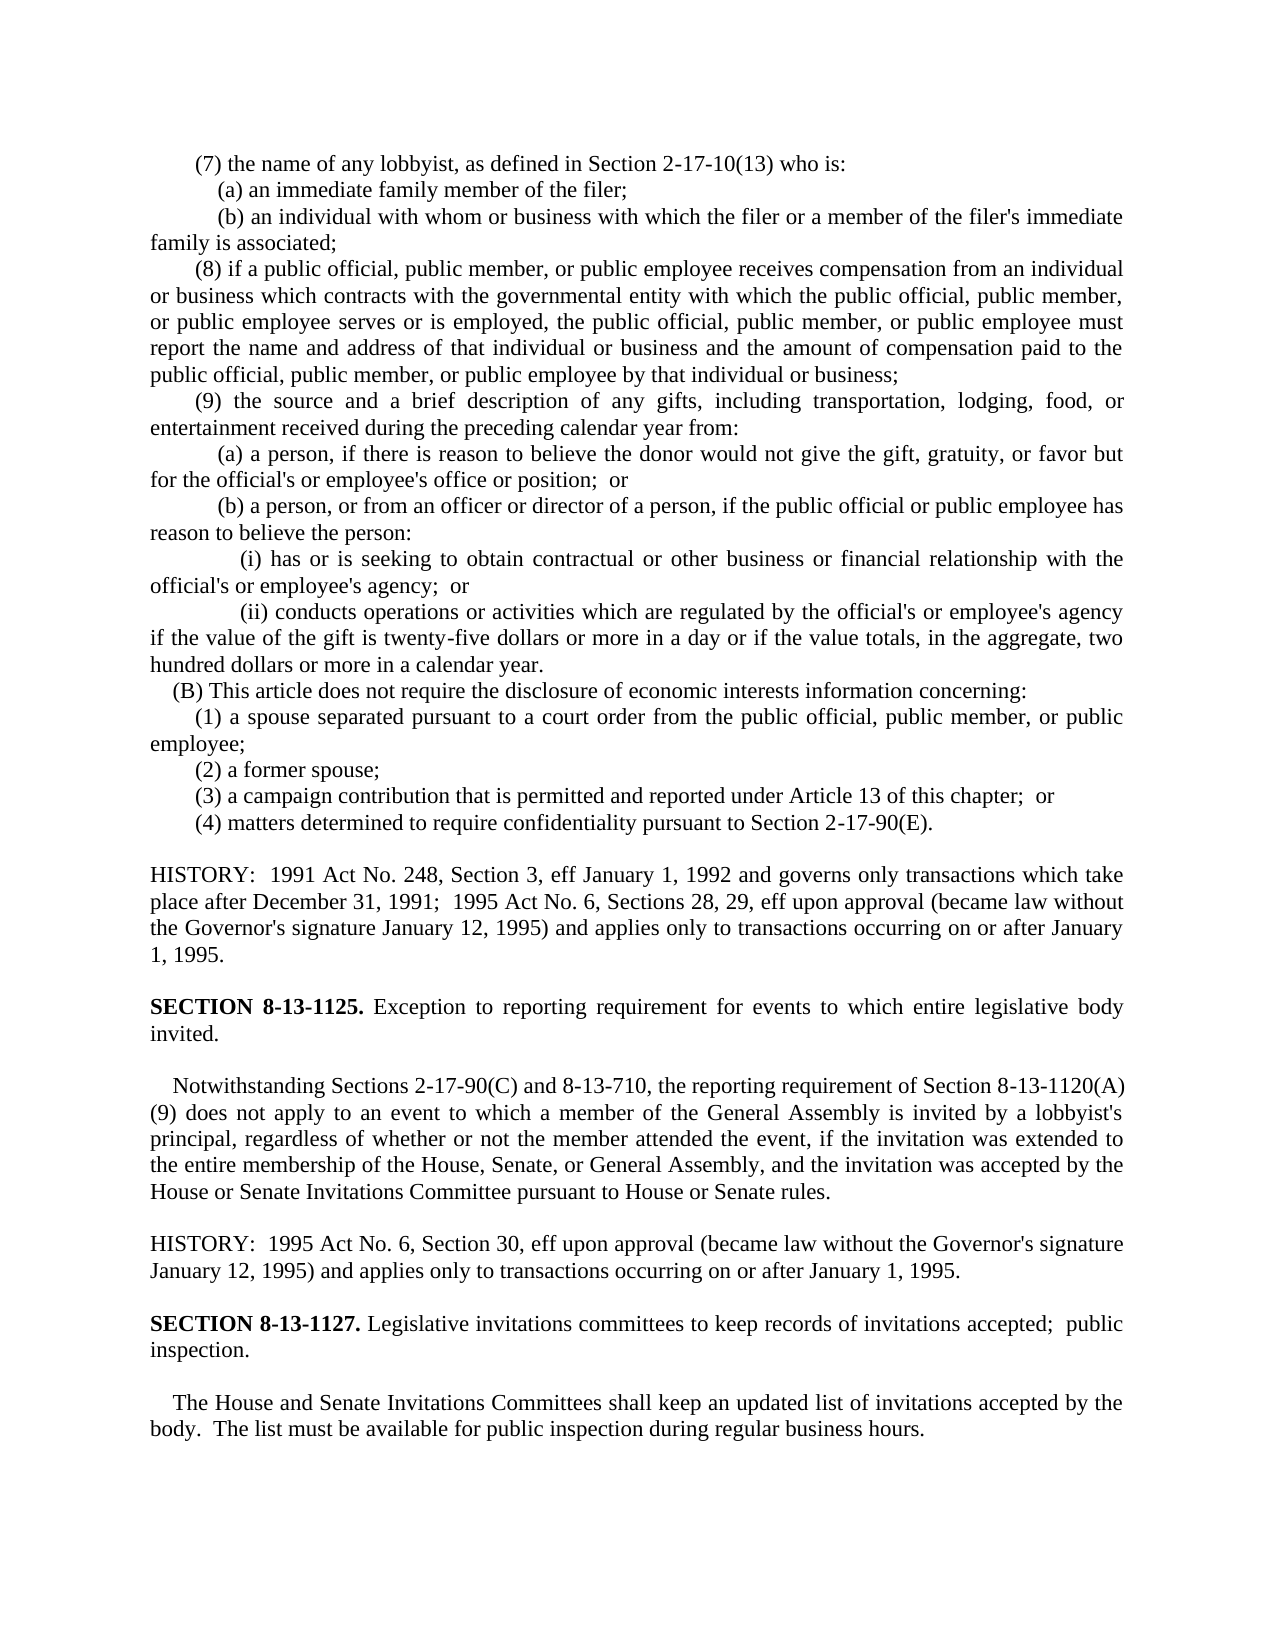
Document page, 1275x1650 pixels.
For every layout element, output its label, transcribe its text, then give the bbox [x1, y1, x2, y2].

text (9) the source and a brief description of any gifts, including transportation, lodging, food, or entertainment received during the preceding calendar year from: [150, 387, 1125, 440]
text (a) a person, if there is reason to believe the donor would not give the gift, gratuity, or favor but for the official's or employee's office or position; or [150, 440, 1125, 493]
text (2) a former spouse; [150, 756, 1125, 782]
text (1) a spouse separated pursuant to a court order from the public official, public member, or public employee; [150, 703, 1125, 756]
text (8) if a public official, public member, or public employee receives compensation from an individual or business which contracts with the governmental entity with which the public official, public member, or public employee serves or is employed, the public official, public member, or public employee must report the name and address of that individual or business and the amount of compensation paid to the public official, public member, or public employee by that individual or business; [150, 255, 1125, 387]
text HISTORY: 1995 Act No. 6, Section 30, eff upon approval (became law without the Governor's signature January 12, 1995) and applies only to transactions occurring on or after January 1, 1995. [150, 1231, 1125, 1283]
text (a) an immediate family member of the filer; [150, 176, 1125, 203]
text (7) the name of any lobbyist, as defined in Section 2-17-10(13) who is: [150, 150, 1125, 176]
text (3) a campaign contribution that is permitted and reported under Article 13 of this chapter; or [150, 782, 1125, 809]
text HISTORY: 1991 Act No. 248, Section 3, eff January 1, 1992 and governs only transactions which take place after December 31, 1991; 1995 Act No. 6, Sections 28, 29, eff upon approval (became law without the Governor's signature January 12, 1995) and applies only to transactions occurring on or after January 1, 1995. [150, 862, 1125, 967]
text Notwithstanding Sections 2-17-90(C) and 8-13-710, the reporting requirement of Section 8-13-1120(A)(9) does not apply to an event to which a member of the General Assembly is invited by a lobbyist's principal, regardless of whether or not the member attended the event, if the invitation was extended to the entire membership of the House, Senate, or General Assembly, and the invitation was accepted by the House or Senate Invitations Committee pursuant to House or Senate rules. [150, 1072, 1125, 1204]
text SECTION 8-13-1127. Legislative invitations committees to keep records of invitations accepted; public inspection. [150, 1309, 1125, 1362]
text (4) matters determined to require confidentiality pursuant to Section 2-17-90(E). [150, 809, 1125, 835]
text The House and Senate Invitations Committees shall keep an updated list of invitations accepted by the body. The list must be available for public inspection during regular business hours. [150, 1389, 1125, 1441]
text (ii) conducts operations or activities which are regulated by the official's or employee's agency if the value of the gift is twenty-five dollars or more in a day or if the value totals, in the aggregate, two hundred dollars or more in a calendar year. [150, 598, 1125, 677]
text (i) has or is seeking to obtain contractual or other business or financial relationship with the official's or employee's agency; or [150, 545, 1125, 598]
text (b) a person, or from an officer or director of a person, if the public official or public employee has reason to believe the person: [150, 493, 1125, 545]
text (B) This article does not require the disclosure of economic interests information concerning: [150, 677, 1125, 703]
text (b) an individual with whom or business with which the filer or a member of the filer's immediate family is associated; [150, 203, 1125, 255]
text SECTION 8-13-1125. Exception to reporting requirement for events to which entire legislative body invited. [150, 993, 1125, 1046]
